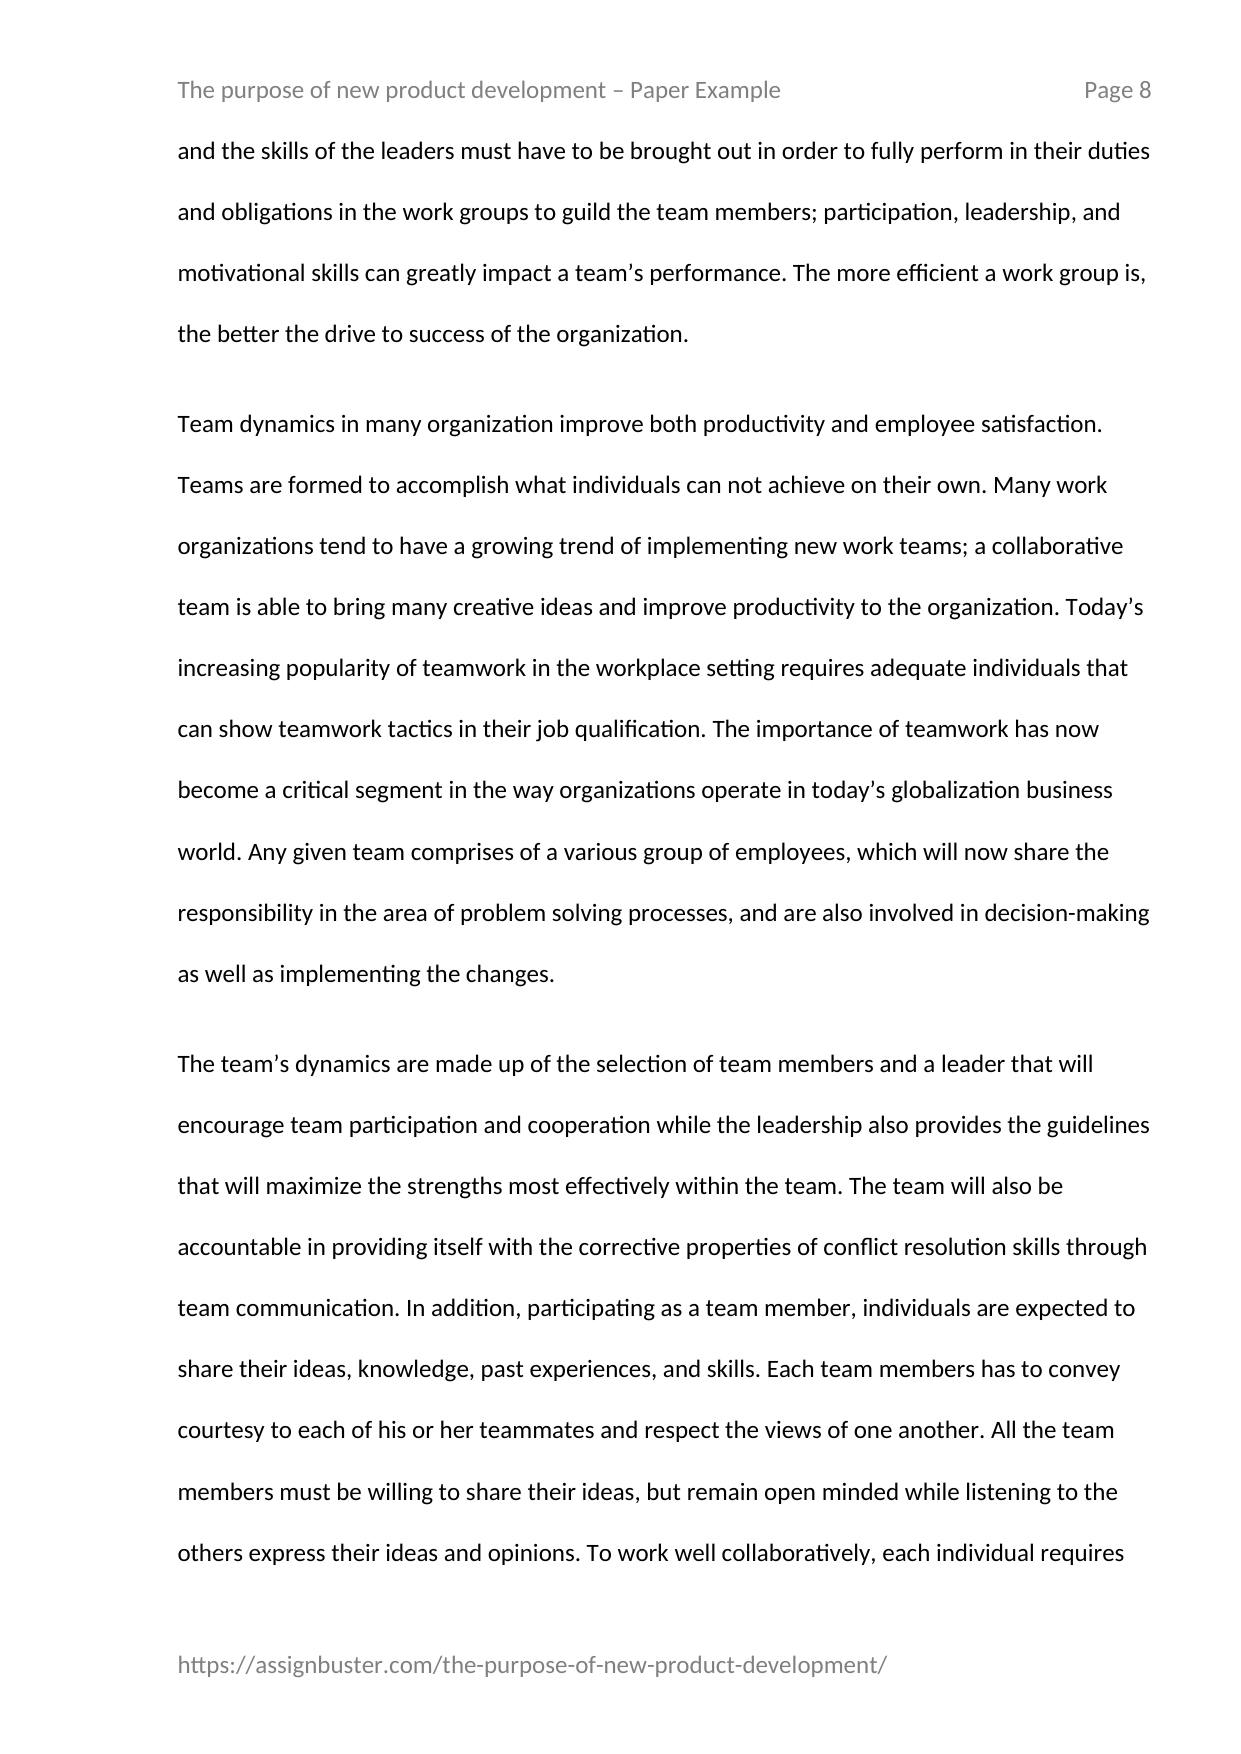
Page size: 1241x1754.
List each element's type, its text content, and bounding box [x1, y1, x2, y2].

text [177, 1048, 1152, 1567]
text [177, 135, 1152, 348]
text Team dynamics in many organization improve both productivity and employee satisfaction. Teams are formed to accomplish what individuals can not achieve on their own. Many work organizations tend to have a growing trend of implementing new work teams; a collaborative team is able to bring many creative ideas and improve productivity to the organization. Today’s increasing popularity of teamwork in the workplace setting requires adequate individuals that can show teamwork tactics in their job qualification. The importance of teamwork has now become a critical segment in the way organizations operate in today’s globalization business world. Any given team comprises of a various group of employees, which will now share the responsibility in the area of problem solving processes, and are also involved in decision-making as well as implementing the changes. [177, 408, 1152, 988]
